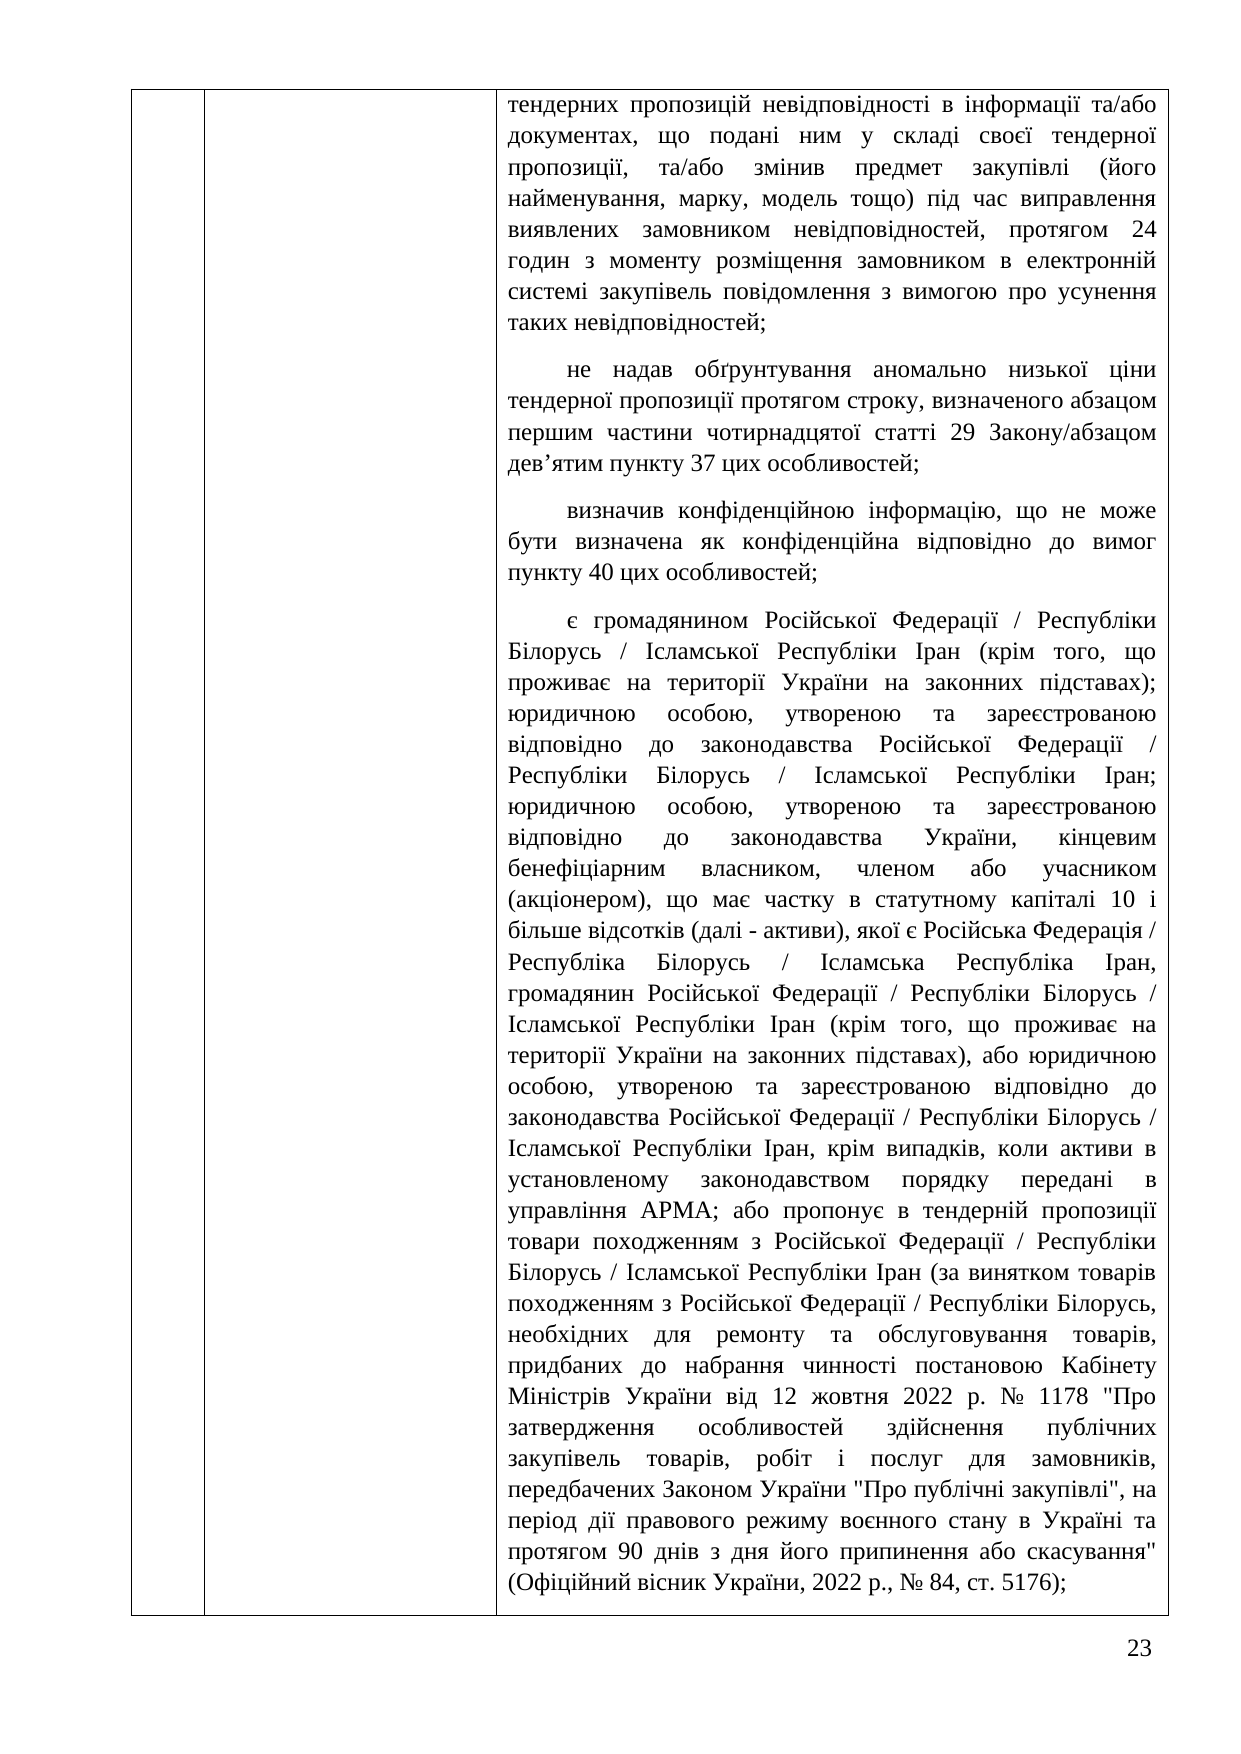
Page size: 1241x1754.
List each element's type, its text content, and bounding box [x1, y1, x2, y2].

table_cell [497, 90, 1168, 1615]
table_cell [205, 90, 496, 1615]
table_cell 3 [132, 90, 204, 1615]
